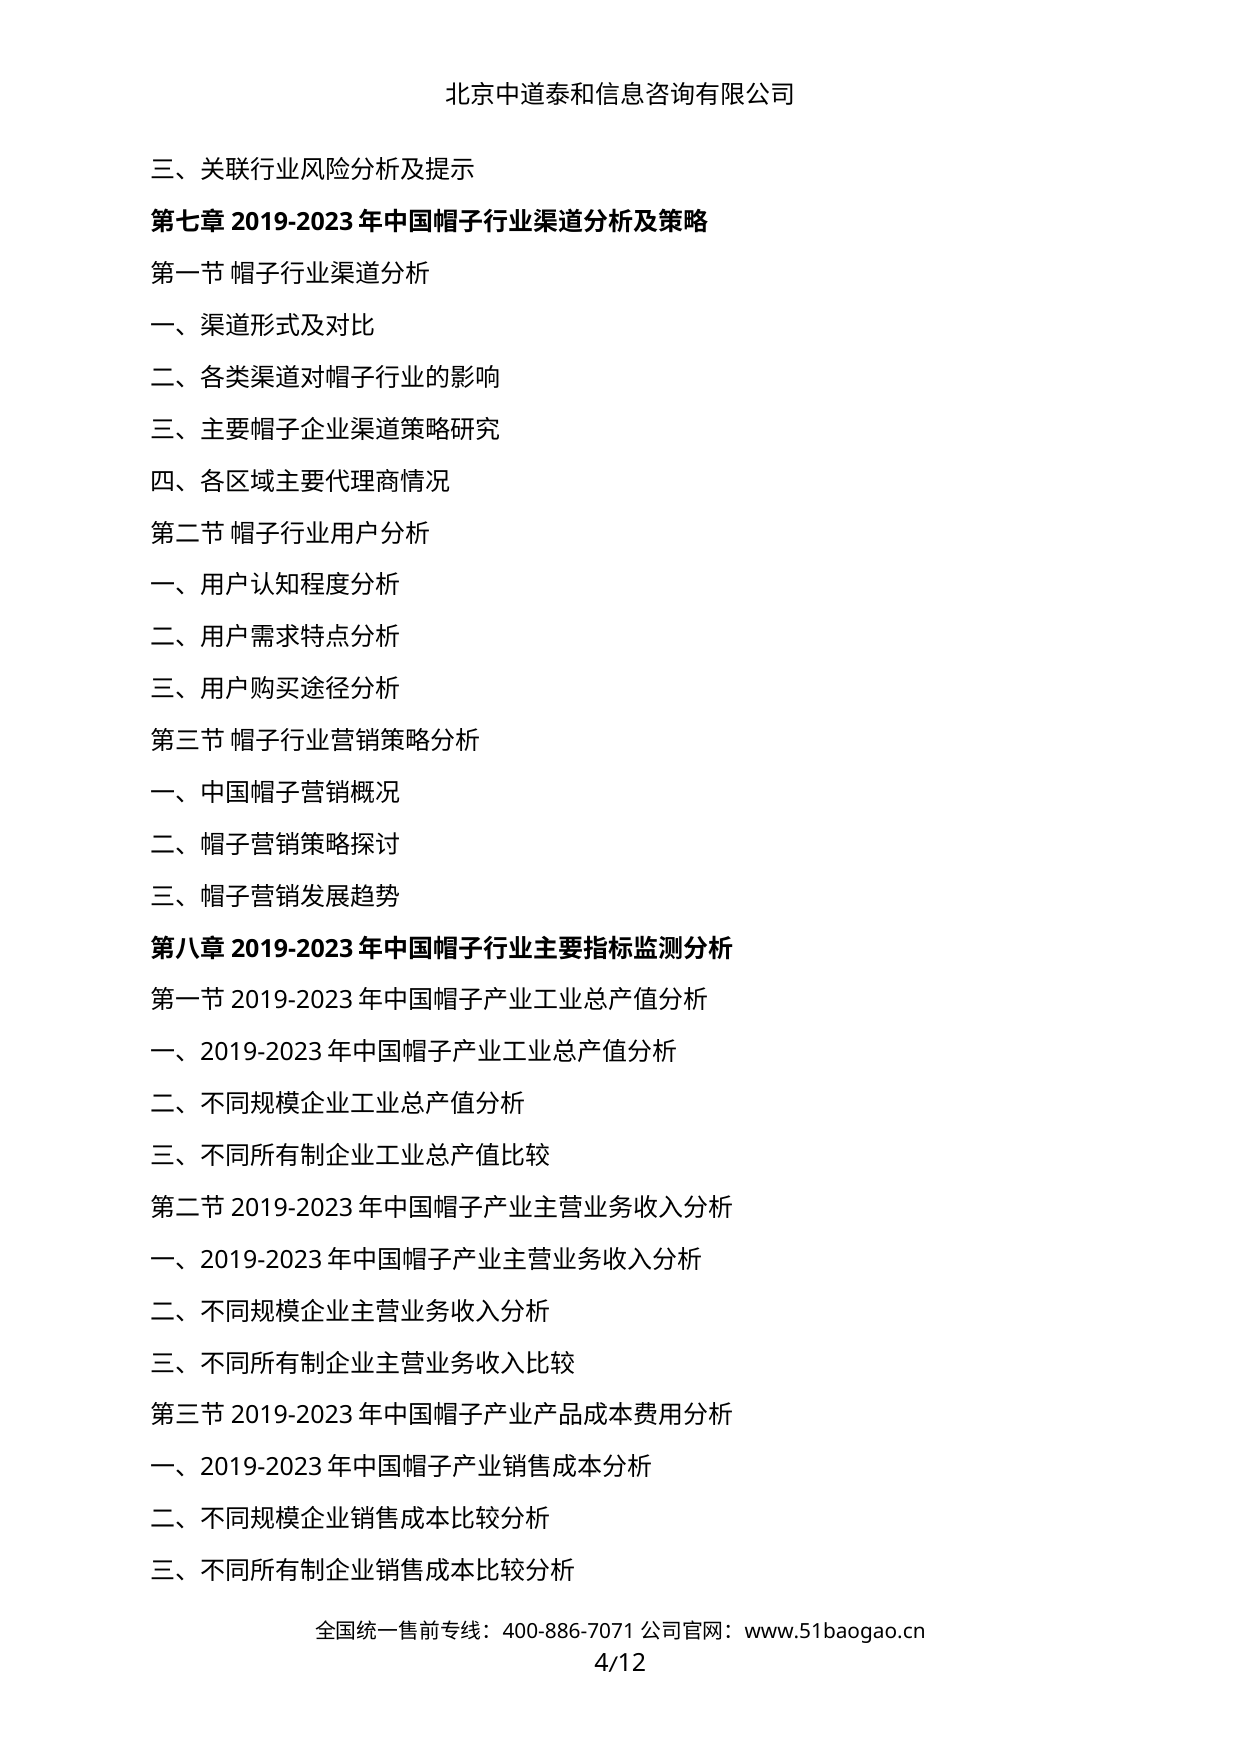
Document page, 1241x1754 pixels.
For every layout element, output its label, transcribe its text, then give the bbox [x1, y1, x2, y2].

text 二、帽子营销策略探讨 [150, 824, 1090, 861]
text 第三节 帽子行业营销策略分析 [150, 721, 1090, 757]
text 第二节 帽子行业用户分析 [150, 513, 1090, 549]
text 三、不同所有制企业销售成本比较分析 [150, 1551, 1090, 1587]
text 三、用户购买途径分析 [150, 669, 1090, 705]
text 第三节 2019-2023年中国帽子产业产品成本费用分析 [150, 1395, 1090, 1431]
text 三、帽子营销发展趋势 [150, 876, 1090, 912]
text 第七章 2019-2023年中国帽子行业渠道分析及策略 [150, 202, 1090, 238]
text 二、不同规模企业主营业务收入分析 [150, 1291, 1090, 1327]
text 一、2019-2023年中国帽子产业销售成本分析 [150, 1447, 1090, 1483]
text 二、不同规模企业销售成本比较分析 [150, 1499, 1090, 1535]
text 四、各区域主要代理商情况 [150, 461, 1090, 497]
text 三、主要帽子企业渠道策略研究 [150, 409, 1090, 446]
text 一、渠道形式及对比 [150, 306, 1090, 342]
text 第二节 2019-2023年中国帽子产业主营业务收入分析 [150, 1187, 1090, 1224]
text 一、2019-2023年中国帽子产业主营业务收入分析 [150, 1239, 1090, 1276]
text 三、不同所有制企业主营业务收入比较 [150, 1343, 1090, 1379]
text 第八章 2019-2023年中国帽子行业主要指标监测分析 [150, 928, 1090, 964]
text 二、用户需求特点分析 [150, 617, 1090, 653]
text 三、关联行业风险分析及提示 [150, 150, 1090, 186]
text 一、用户认知程度分析 [150, 565, 1090, 601]
text 一、中国帽子营销概况 [150, 772, 1090, 809]
text 一、2019-2023年中国帽子产业工业总产值分析 [150, 1032, 1090, 1068]
text 三、不同所有制企业工业总产值比较 [150, 1136, 1090, 1172]
text 二、各类渠道对帽子行业的影响 [150, 357, 1090, 394]
text 二、不同规模企业工业总产值分析 [150, 1084, 1090, 1120]
text 第一节 2019-2023年中国帽子产业工业总产值分析 [150, 980, 1090, 1016]
text 第一节 帽子行业渠道分析 [150, 254, 1090, 290]
